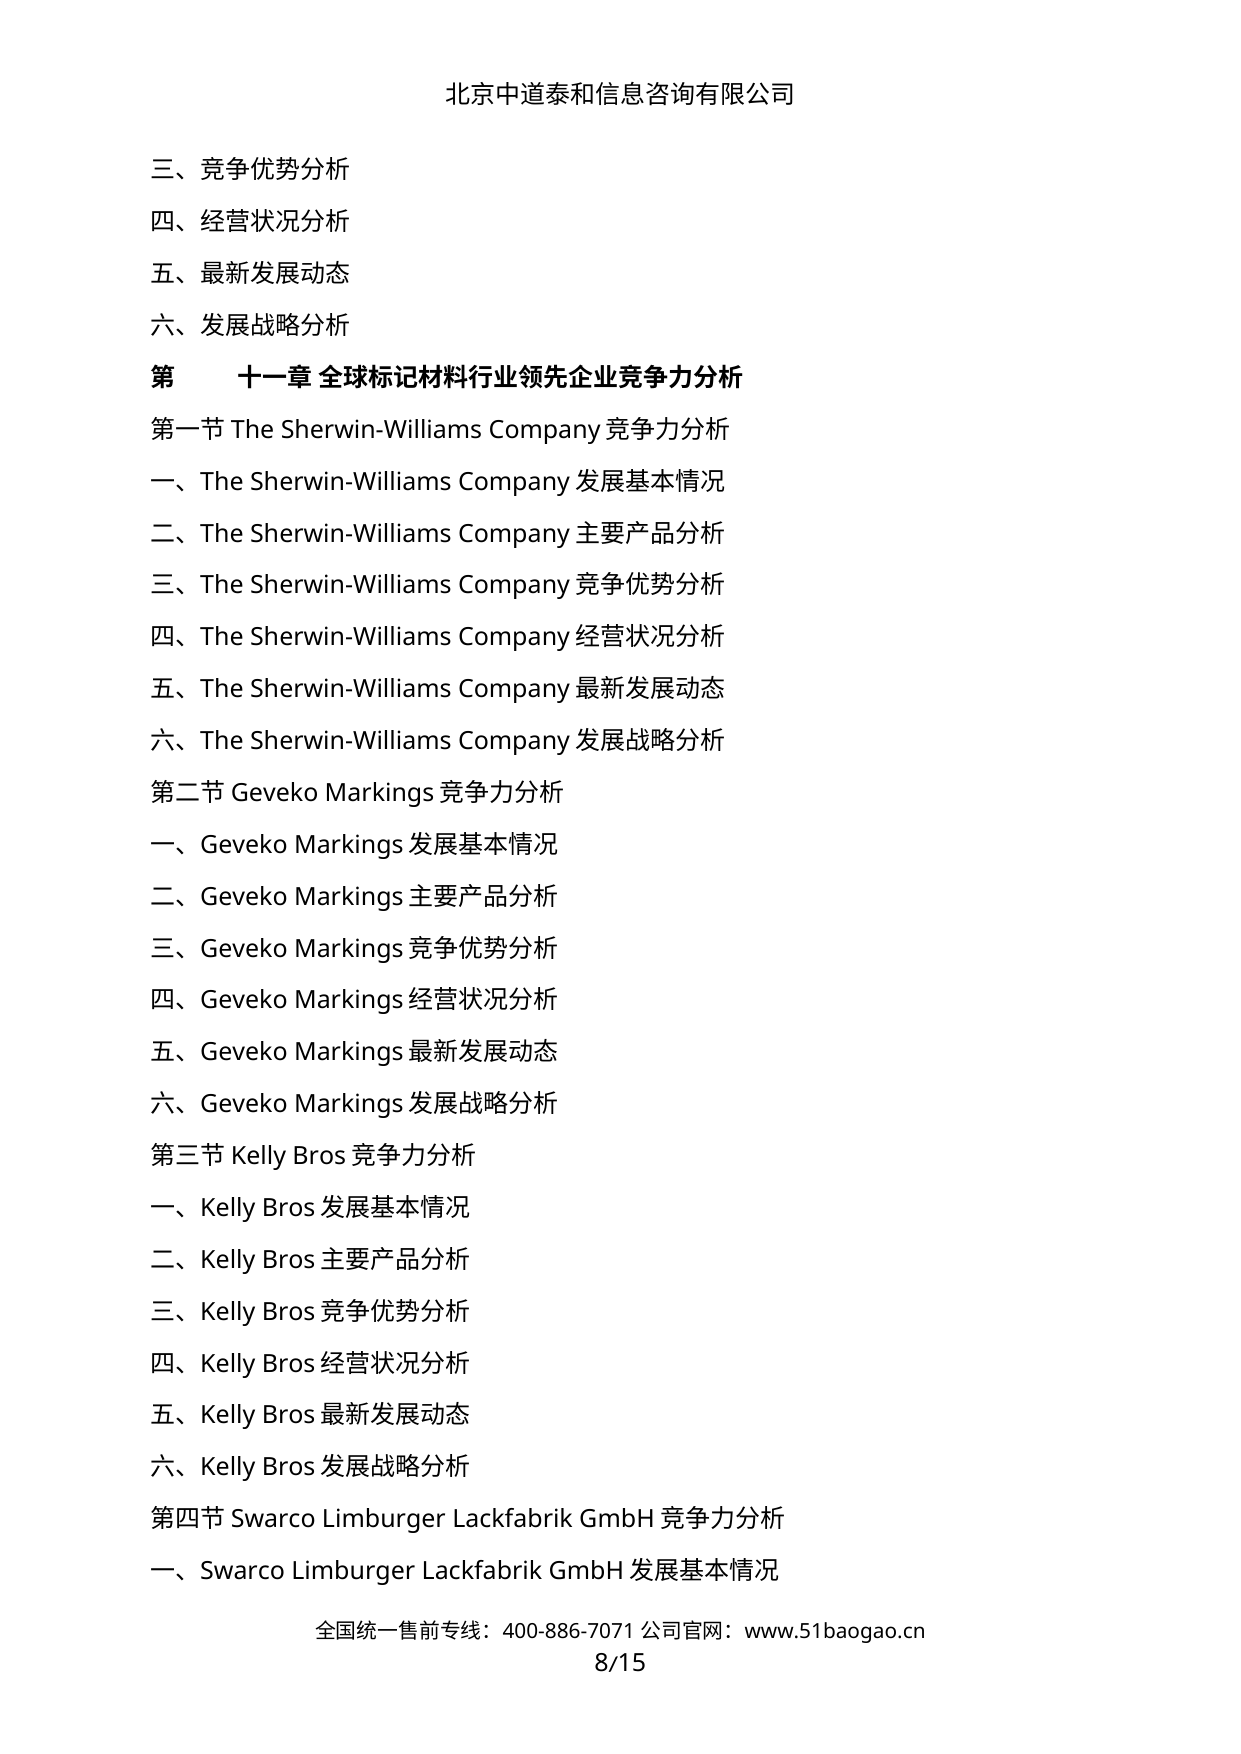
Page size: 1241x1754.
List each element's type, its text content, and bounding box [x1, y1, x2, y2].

text 一、Geveko Markings发展基本情况 [150, 824, 1090, 861]
text 第三节 Kelly Bros竞争力分析 [150, 1136, 1090, 1172]
text 四、The Sherwin-Williams Company经营状况分析 [150, 617, 1090, 653]
text 一、Swarco Limburger Lackfabrik GmbH发展基本情况 [150, 1551, 1090, 1587]
text 第四节 Swarco Limburger Lackfabrik GmbH竞争力分析 [150, 1499, 1090, 1535]
text 五、Geveko Markings最新发展动态 [150, 1032, 1090, 1068]
text 三、Kelly Bros竞争优势分析 [150, 1291, 1090, 1327]
text 六、发展战略分析 [150, 306, 1090, 342]
text 四、Kelly Bros经营状况分析 [150, 1343, 1090, 1379]
text 六、The Sherwin-Williams Company发展战略分析 [150, 721, 1090, 757]
text 第二节 Geveko Markings竞争力分析 [150, 772, 1090, 809]
text 三、Geveko Markings竞争优势分析 [150, 928, 1090, 964]
text 五、Kelly Bros最新发展动态 [150, 1395, 1090, 1431]
text 二、Kelly Bros主要产品分析 [150, 1239, 1090, 1276]
text 一、Kelly Bros发展基本情况 [150, 1187, 1090, 1224]
text 二、Geveko Markings主要产品分析 [150, 876, 1090, 912]
text 三、The Sherwin-Williams Company竞争优势分析 [150, 565, 1090, 601]
text 一、The Sherwin-Williams Company发展基本情况 [150, 461, 1090, 497]
text 五、最新发展动态 [150, 254, 1090, 290]
text 四、经营状况分析 [150, 202, 1090, 238]
text 六、Kelly Bros发展战略分析 [150, 1447, 1090, 1483]
text 三、竞争优势分析 [150, 150, 1090, 186]
text 六、Geveko Markings发展战略分析 [150, 1084, 1090, 1120]
text 第一节 The Sherwin-Williams Company竞争力分析 [150, 409, 1090, 446]
text 二、The Sherwin-Williams Company主要产品分析 [150, 513, 1090, 549]
text 第 十一章 全球标记材料行业领先企业竞争力分析 [150, 357, 1090, 394]
text 四、Geveko Markings经营状况分析 [150, 980, 1090, 1016]
text 五、The Sherwin-Williams Company最新发展动态 [150, 669, 1090, 705]
